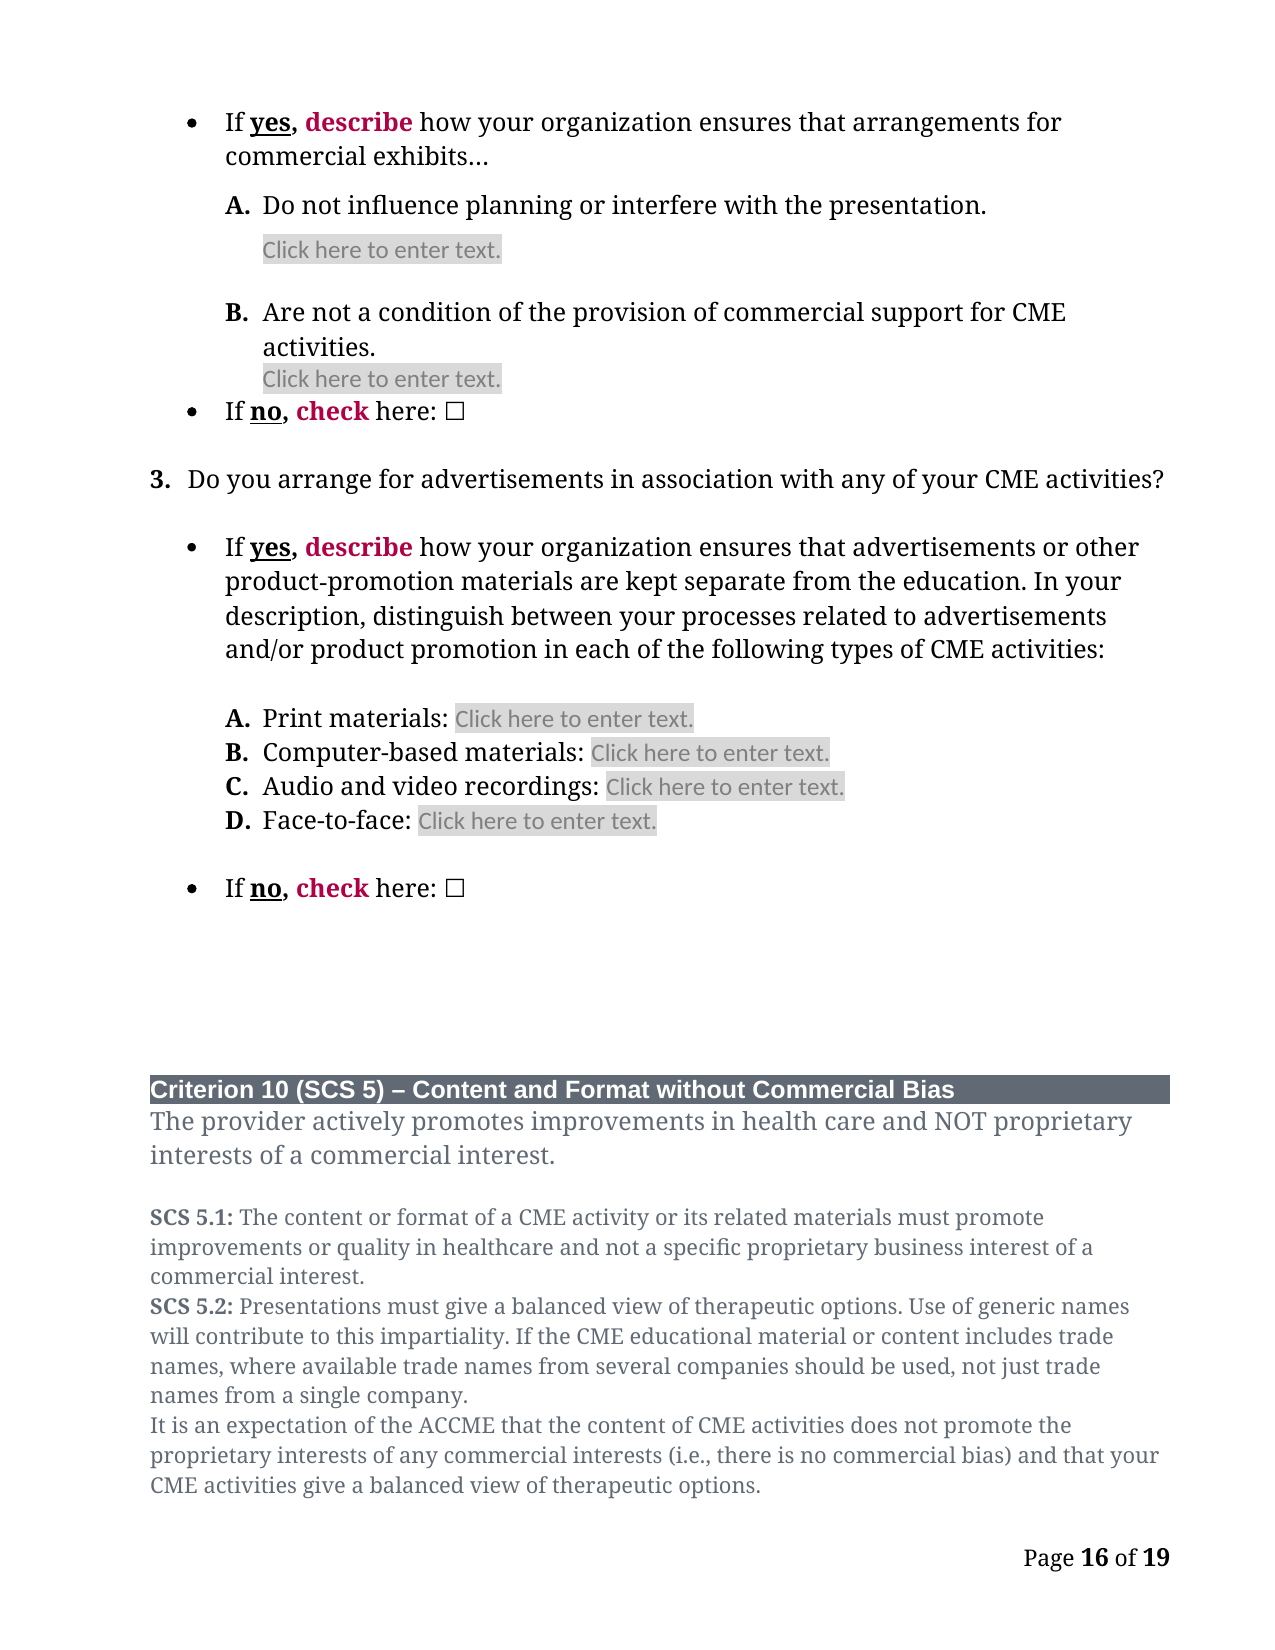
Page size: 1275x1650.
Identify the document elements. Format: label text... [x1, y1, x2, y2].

text The provider actively promotes improvements in health care and NOT proprietary interests of a commercial interest. [150, 1104, 1170, 1172]
list Do you arrange for advertisements in association with any of your CME activities? [150, 462, 1170, 496]
text Criterion 10 (SCS 5) – Content and Format without Commercial Bias [150, 1075, 1170, 1104]
text SCS 5.2: Presentations must give a balanced view of therapeutic options. Use of generic names will contribute to this impartiality. If the CME educational material or content includes trade names, where available trade names from several companies should be used, not just trade names from a single company. [150, 1291, 1170, 1410]
list If no, check here: [187, 394, 1170, 428]
list Computer-based materials: [225, 734, 1170, 768]
list Do not influence planning or interfere with the presentation. [225, 187, 1170, 221]
list If yes, describe how your organization ensures that arrangements for commercial exhibits… [187, 105, 1170, 173]
list Are not a condition of the provision of commercial support for CME activities. [225, 295, 1170, 363]
text SCS 5.1: The content or format of a CME activity or its related materials must promote improvements or quality in healthcare and not a specific proprietary business interest of a commercial interest. [150, 1202, 1170, 1291]
list Audio and video recordings: [225, 768, 1170, 802]
list Face-to-face: [225, 802, 1170, 837]
text It is an expectation of the ACCME that the content of CME activities does not promote the proprietary interests of any commercial interests (i.e., there is no commercial bias) and that your CME activities give a balanced view of therapeutic options. [150, 1410, 1170, 1499]
list If no, check here: [187, 871, 1170, 905]
list If yes, describe how your organization ensures that advertisements or other product‐promotion materials are kept separate from the education. In your description, distinguish between your processes related to advertisements and/or product promotion in each of the following types of CME activities: [187, 530, 1170, 666]
list Print materials: [225, 700, 1170, 734]
